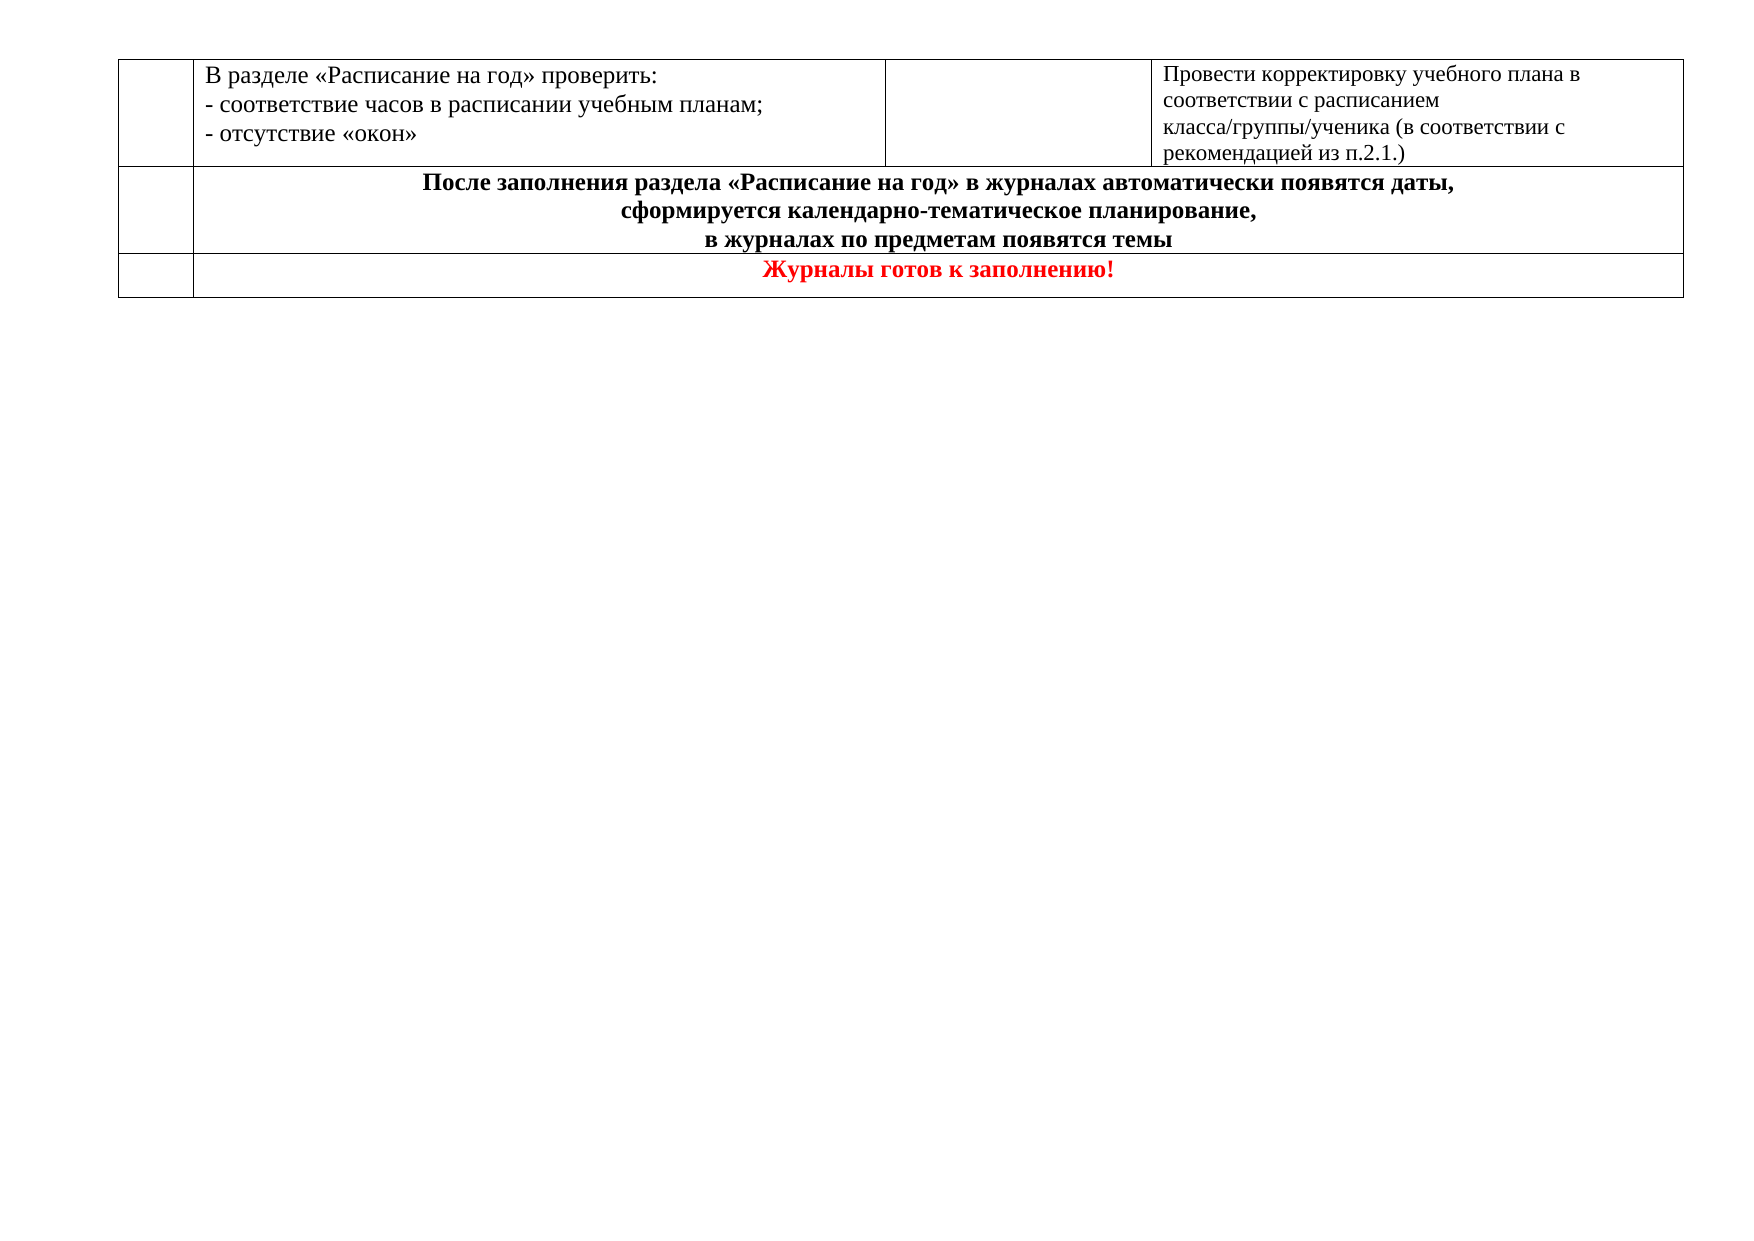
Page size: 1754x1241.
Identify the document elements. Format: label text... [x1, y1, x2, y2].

table_cell В разделе «Расписание на год» проверить: - соответствие часов в расписании учебным планам; - отсутствие «окон» [194, 60, 885, 166]
table_cell [119, 254, 193, 297]
table_cell [119, 167, 193, 253]
table_cell [119, 60, 193, 166]
table_cell Провести корректировку учебного плана в соответствии с расписанием класса/группы/ученика (в соответствии с рекомендацией из п.2.1.) [1152, 60, 1683, 166]
table_cell Журналы готов к заполнению! [194, 254, 1683, 297]
table_cell После заполнения раздела «Расписание на год» в журналах автоматически появятся даты, сформируется календарно-тематическое планирование, в журналах по предметам появятся темы [194, 167, 1683, 253]
table_cell [886, 60, 1151, 166]
